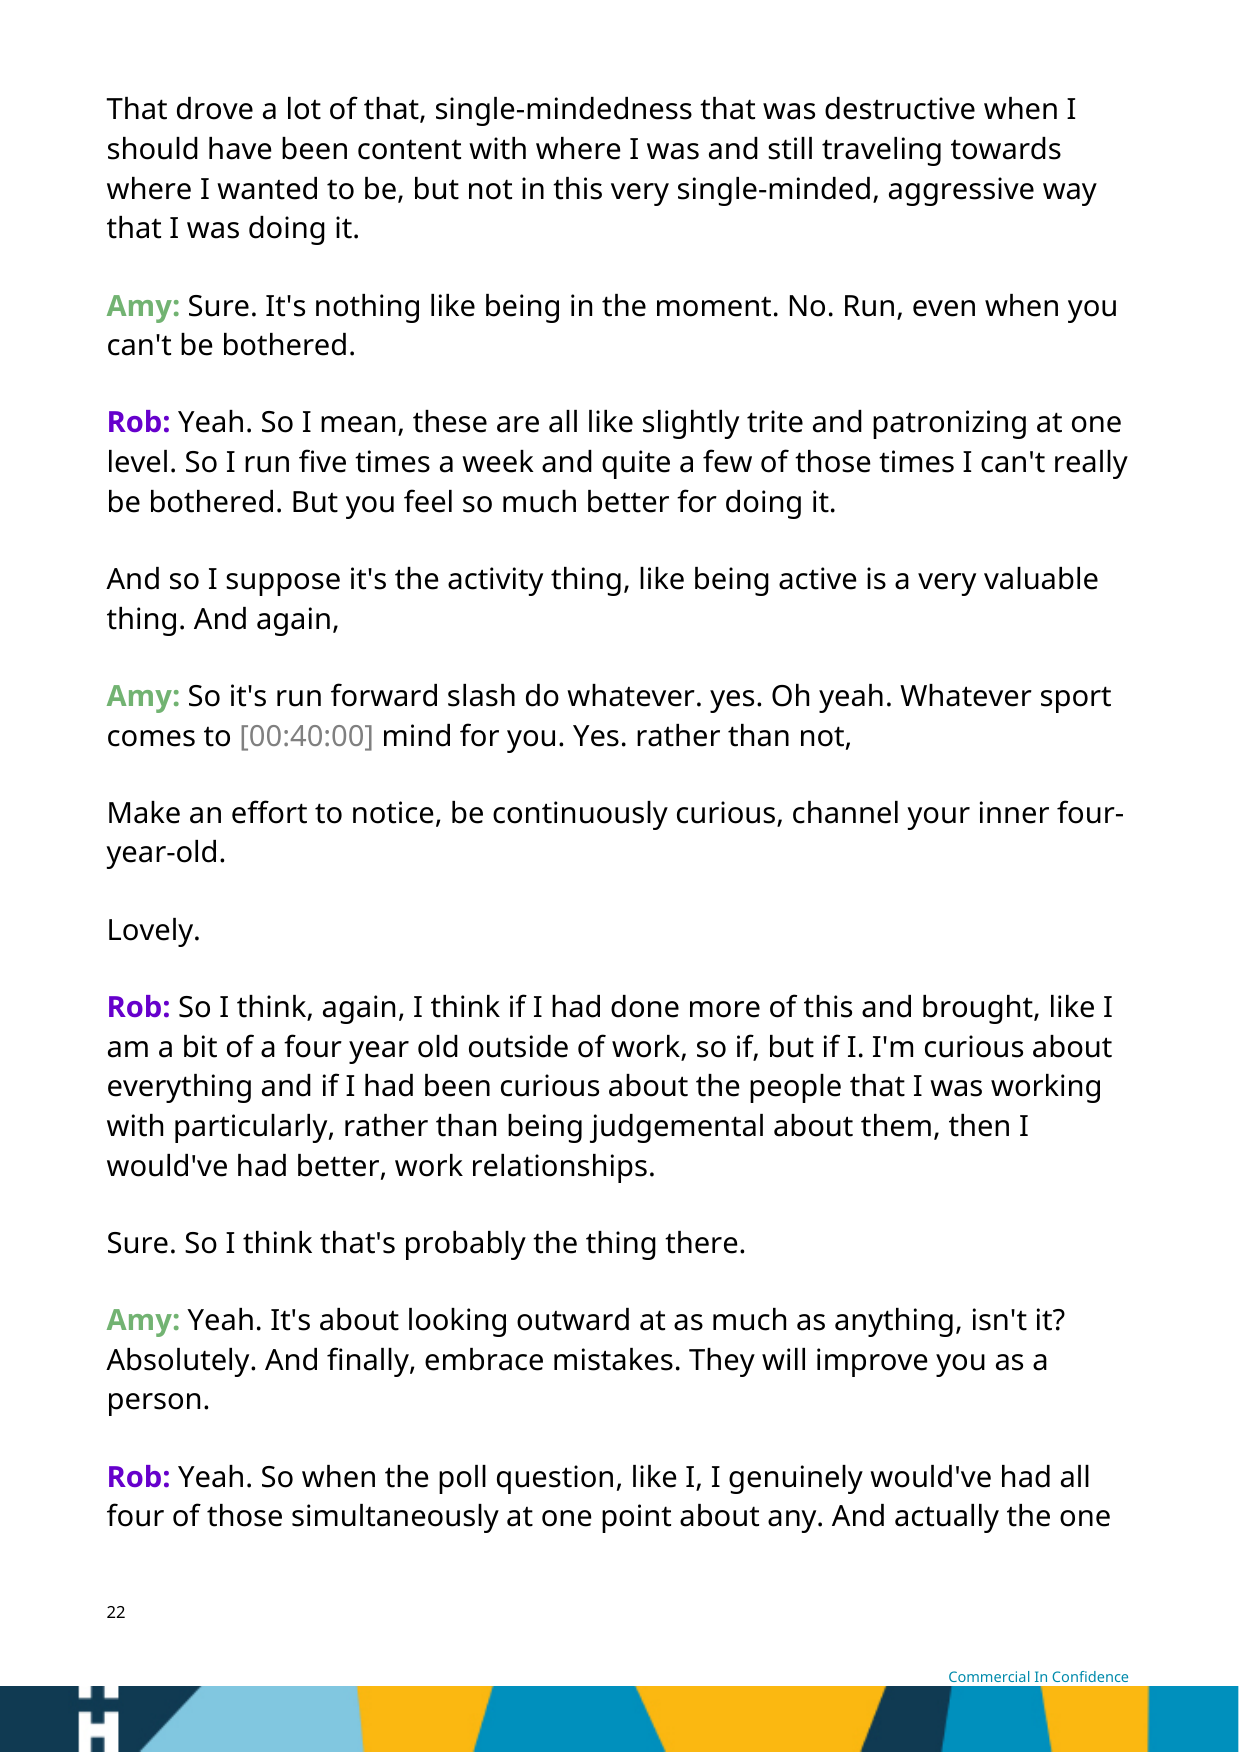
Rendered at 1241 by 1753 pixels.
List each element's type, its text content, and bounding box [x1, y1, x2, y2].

text Lovely. [106, 909, 1134, 949]
text Amy: So it's run forward slash do whatever. yes. Oh yeah. Whatever sport comes to [00:40:00] mind for you. Yes. rather than not, [106, 675, 1134, 754]
text And so I suppose it's the activity thing, like being active is a very valuable thing. And again, [106, 558, 1134, 638]
picture [1041, 1686, 1149, 1752]
picture [970, 1674, 978, 1682]
text Make an effort to notice, be continuously curious, channel your inner four-year-old. [106, 792, 1134, 871]
text Rob: So I think, again, I think if I had done more of this and brought, like I am a bit of a four year old outside of work, so if, but if I. I'm curious about everything and if I had been curious about the people that I was working with particularly, rather than being judgemental about them, then I would've had better, work relationships. [106, 986, 1134, 1184]
picture [635, 1686, 950, 1752]
picture [0, 1686, 493, 1752]
text Rob: Yeah. So I mean, these are all like slightly trite and patronizing at one level. So I run five times a week and quite a few of those times I can't really be bothered. But you feel so much better for doing it. [106, 402, 1134, 521]
text Amy: Yeah. It's about looking outward at as much as anything, isn't it? Absolutely. And finally, embrace mistakes. They will improve you as a person. [106, 1299, 1134, 1418]
text Amy: Sure. It's nothing like being in the moment. No. Run, even when you can't be bothered. [106, 285, 1134, 364]
text That drove a lot of that, single-mindedness that was destructive when I should have been content with where I was and still traveling towards where I wanted to be, but not in this very single-minded, aggressive way that I was doing it. [106, 89, 1134, 247]
text Sure. So I think that's probably the thing there. [106, 1222, 1134, 1262]
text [106, 1456, 1134, 1535]
